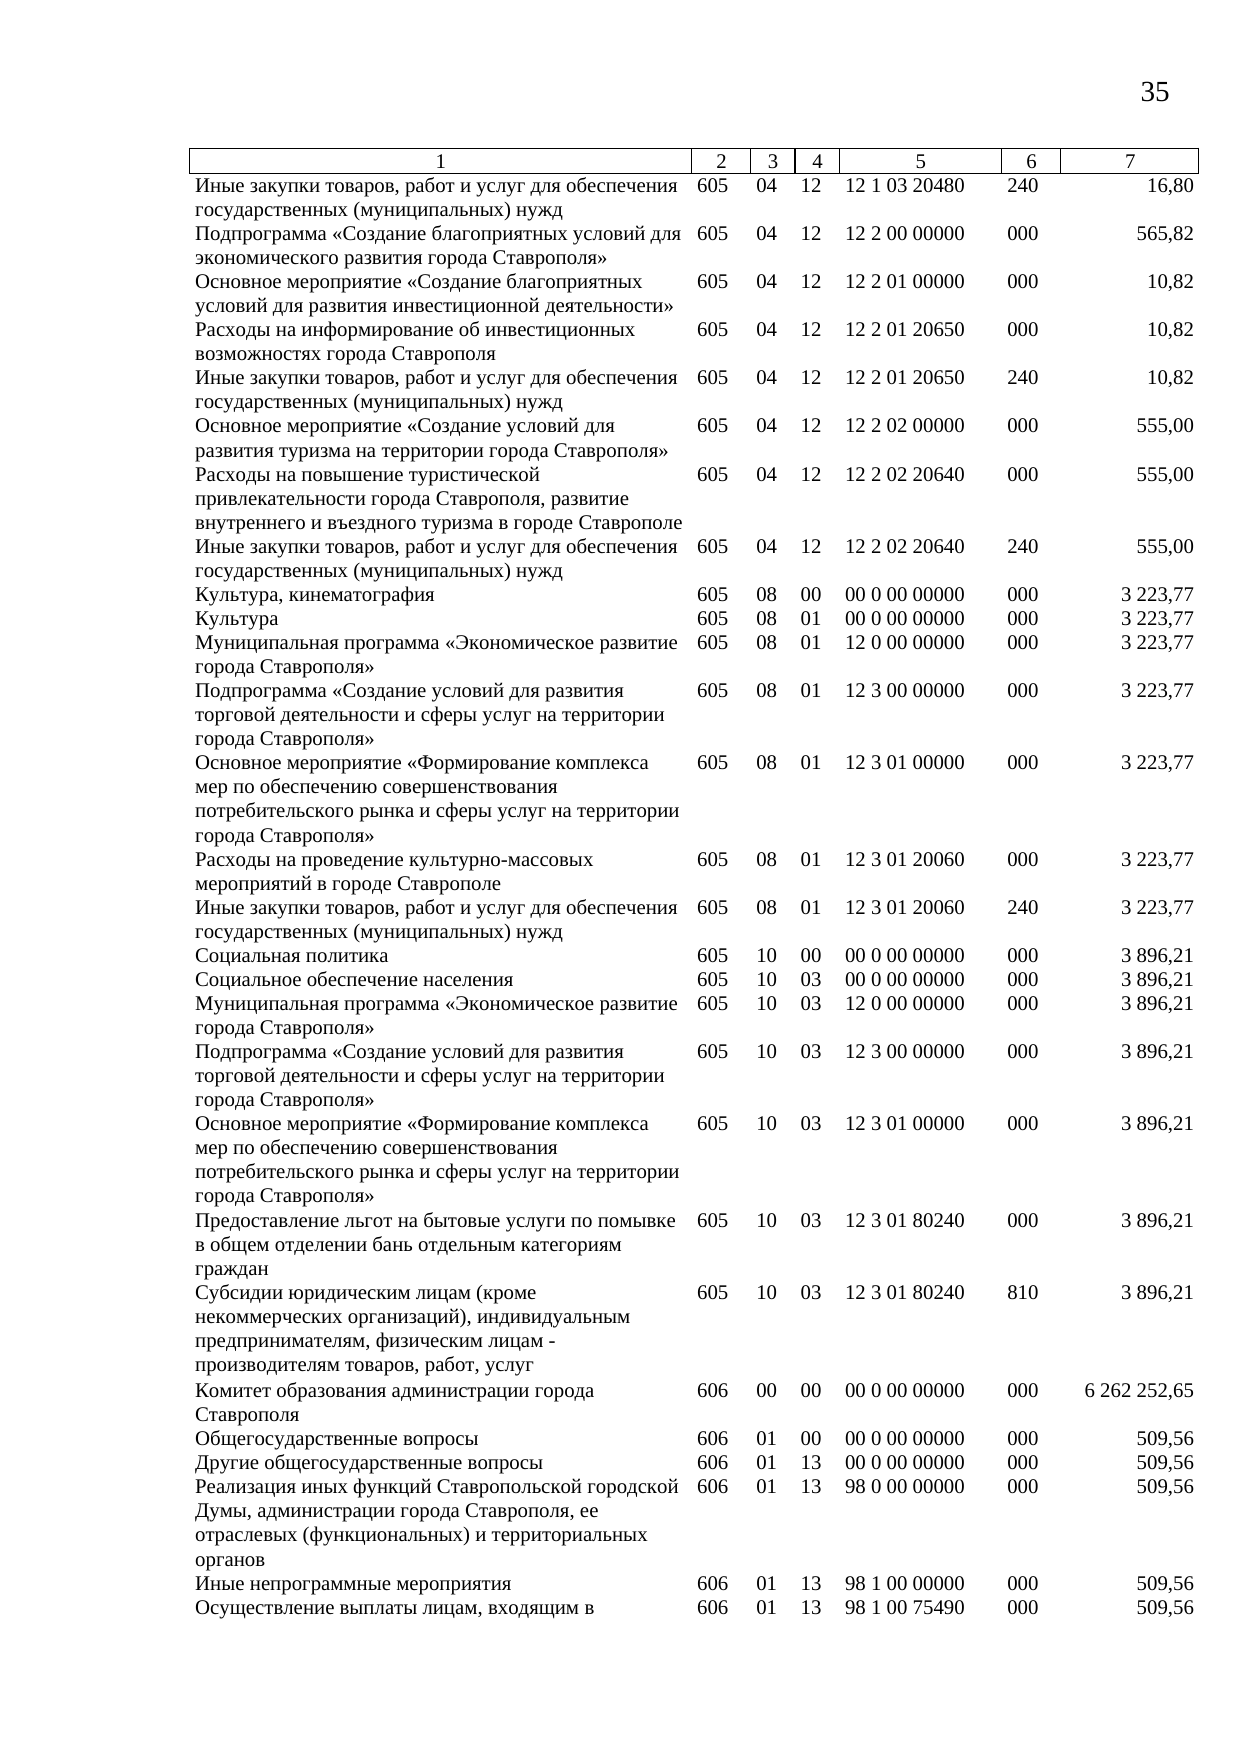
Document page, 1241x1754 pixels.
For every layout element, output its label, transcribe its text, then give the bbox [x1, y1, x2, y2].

table_header 4 [796, 149, 839, 173]
table_header 1 [190, 149, 691, 173]
table_header 3 [751, 149, 794, 173]
table_header 6 [1002, 149, 1060, 173]
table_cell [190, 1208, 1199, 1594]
table_header 2 [692, 149, 750, 173]
table_header 7 [1061, 149, 1198, 173]
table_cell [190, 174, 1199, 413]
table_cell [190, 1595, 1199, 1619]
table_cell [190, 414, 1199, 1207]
table_header 5 [840, 149, 1001, 173]
